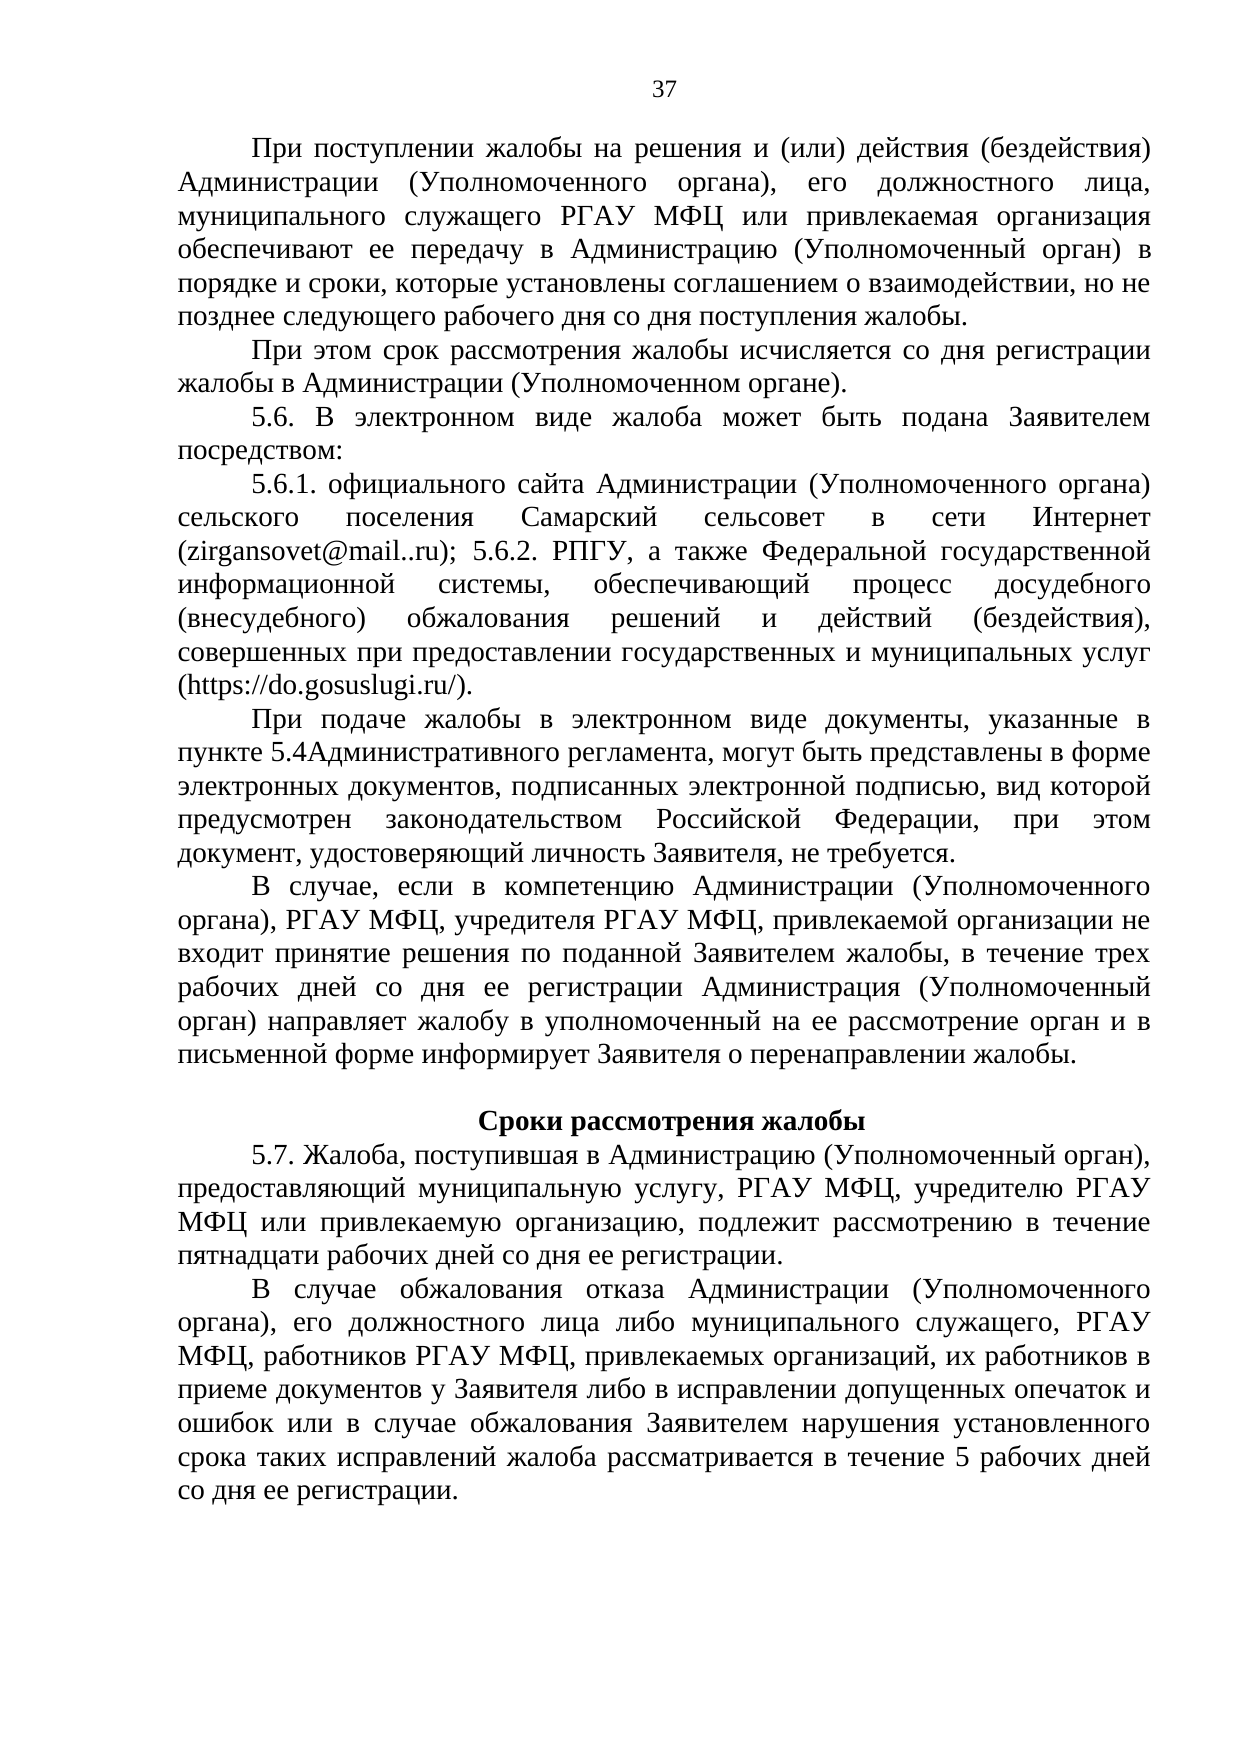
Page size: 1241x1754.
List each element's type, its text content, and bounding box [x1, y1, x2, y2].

text При этом срок рассмотрения жалобы исчисляется со дня регистрации жалобы в Администрации (Уполномоченном органе). [177, 332, 1152, 399]
text Сроки рассмотрения жалобы [177, 1103, 1152, 1137]
text 5.6. В электронном виде жалоба может быть подана Заявителем посредством: [177, 399, 1152, 466]
text При подаче жалобы в электронном виде документы, указанные в пункте 5.4Административного регламента, могут быть представлены в форме электронных документов, подписанных электронной подписью, вид которой предусмотрен законодательством Российской Федерации, при этом документ, удостоверяющий личность Заявителя, не требуется. [177, 701, 1152, 868]
text При поступлении жалобы на решения и (или) действия (бездействия) Администрации (Уполномоченного органа), его должностного лица, муниципального служащего РГАУ МФЦ или привлекаемая организация обеспечивают ее передачу в Администрацию (Уполномоченный орган) в порядке и сроки, которые установлены соглашением о взаимодействии, но не позднее следующего рабочего дня со дня поступления жалобы. [177, 131, 1152, 332]
text В случае, если в компетенцию Администрации (Уполномоченного органа), РГАУ МФЦ, учредителя РГАУ МФЦ, привлекаемой организации не входит принятие решения по поданной Заявителем жалобы, в течение трех рабочих дней со дня ее регистрации Администрация (Уполномоченный орган) направляет жалобу в уполномоченный на ее рассмотрение орган и в письменной форме информирует Заявителя о перенаправлении жалобы. [177, 868, 1152, 1070]
text 5.7. Жалоба, поступившая в Администрацию (Уполномоченный орган), предоставляющий муниципальную услугу, РГАУ МФЦ, учредителю РГАУ МФЦ или привлекаемую организацию, подлежит рассмотрению в течение пятнадцати рабочих дней со дня ее регистрации. [177, 1137, 1152, 1271]
text 5.6.1. официального сайта Администрации (Уполномоченного органа) сельского поселения Самарский сельсовет в сети Интернет (zirgansovet@mail..ru); 5.6.2. РПГУ, а также Федеральной государственной информационной системы, обеспечивающий процесс досудебного (внесудебного) обжалования решений и действий (бездействия), совершенных при предоставлении государственных и муниципальных услуг (https://do.gosuslugi.ru/). [177, 466, 1152, 701]
text В случае обжалования отказа Администрации (Уполномоченного органа), его должностного лица либо муниципального служащего, РГАУ МФЦ, работников РГАУ МФЦ, привлекаемых организаций, их работников в приеме документов у Заявителя либо в исправлении допущенных опечаток и ошибок или в случае обжалования Заявителем нарушения установленного срока таких исправлений жалоба рассматривается в течение 5 рабочих дней со дня ее регистрации. [177, 1271, 1152, 1506]
